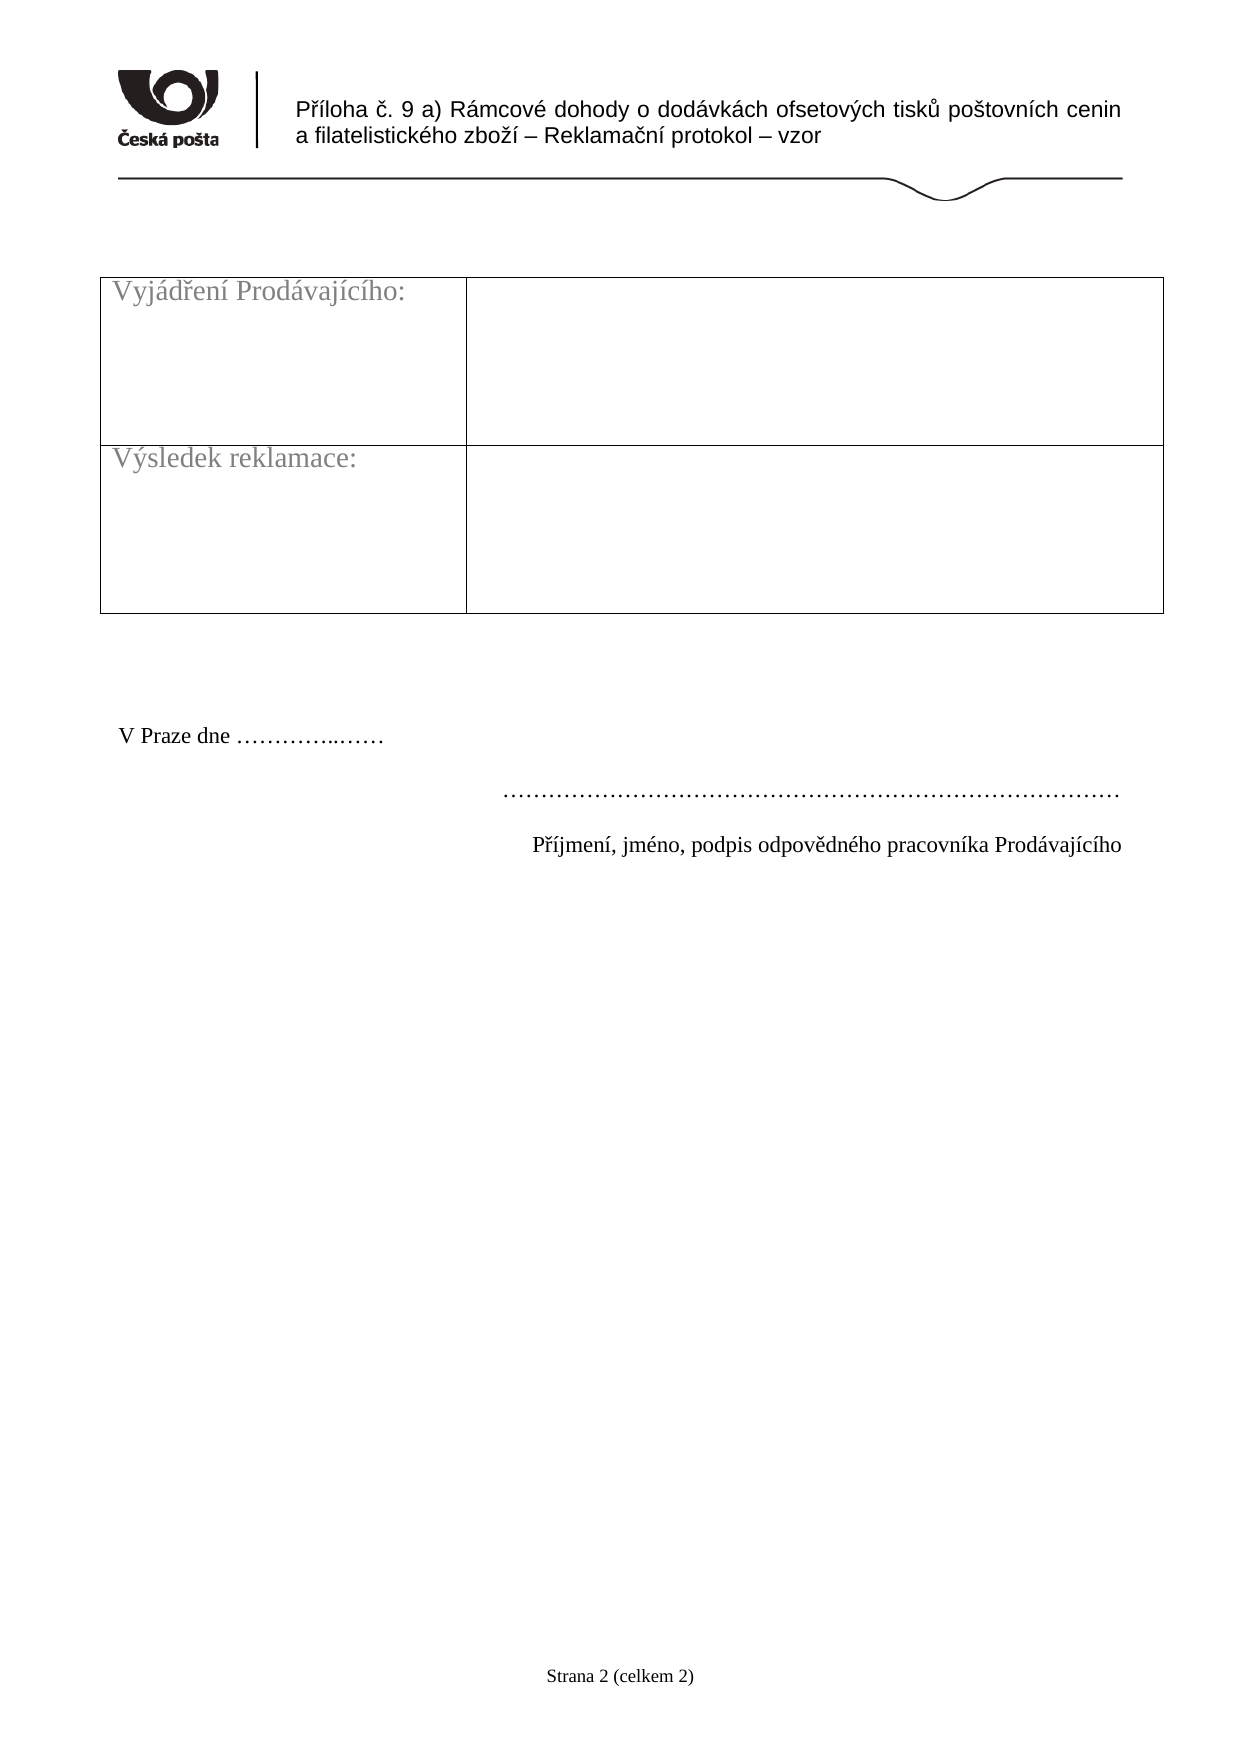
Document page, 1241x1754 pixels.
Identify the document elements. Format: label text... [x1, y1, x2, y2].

table_cell Výsledek reklamace: [101, 446, 466, 613]
table_header [467, 278, 1163, 445]
picture [118, 177, 1123, 201]
picture [118, 70, 219, 148]
table_header Vyjádření Prodávajícího: [101, 278, 466, 445]
text ……………………………………………………………………… [118, 776, 1122, 803]
table_cell [467, 446, 1163, 613]
text Příjmení, jméno, podpis odpovědného pracovníka Prodávajícího [118, 830, 1122, 857]
text V Praze dne …………..…… [118, 722, 1122, 749]
